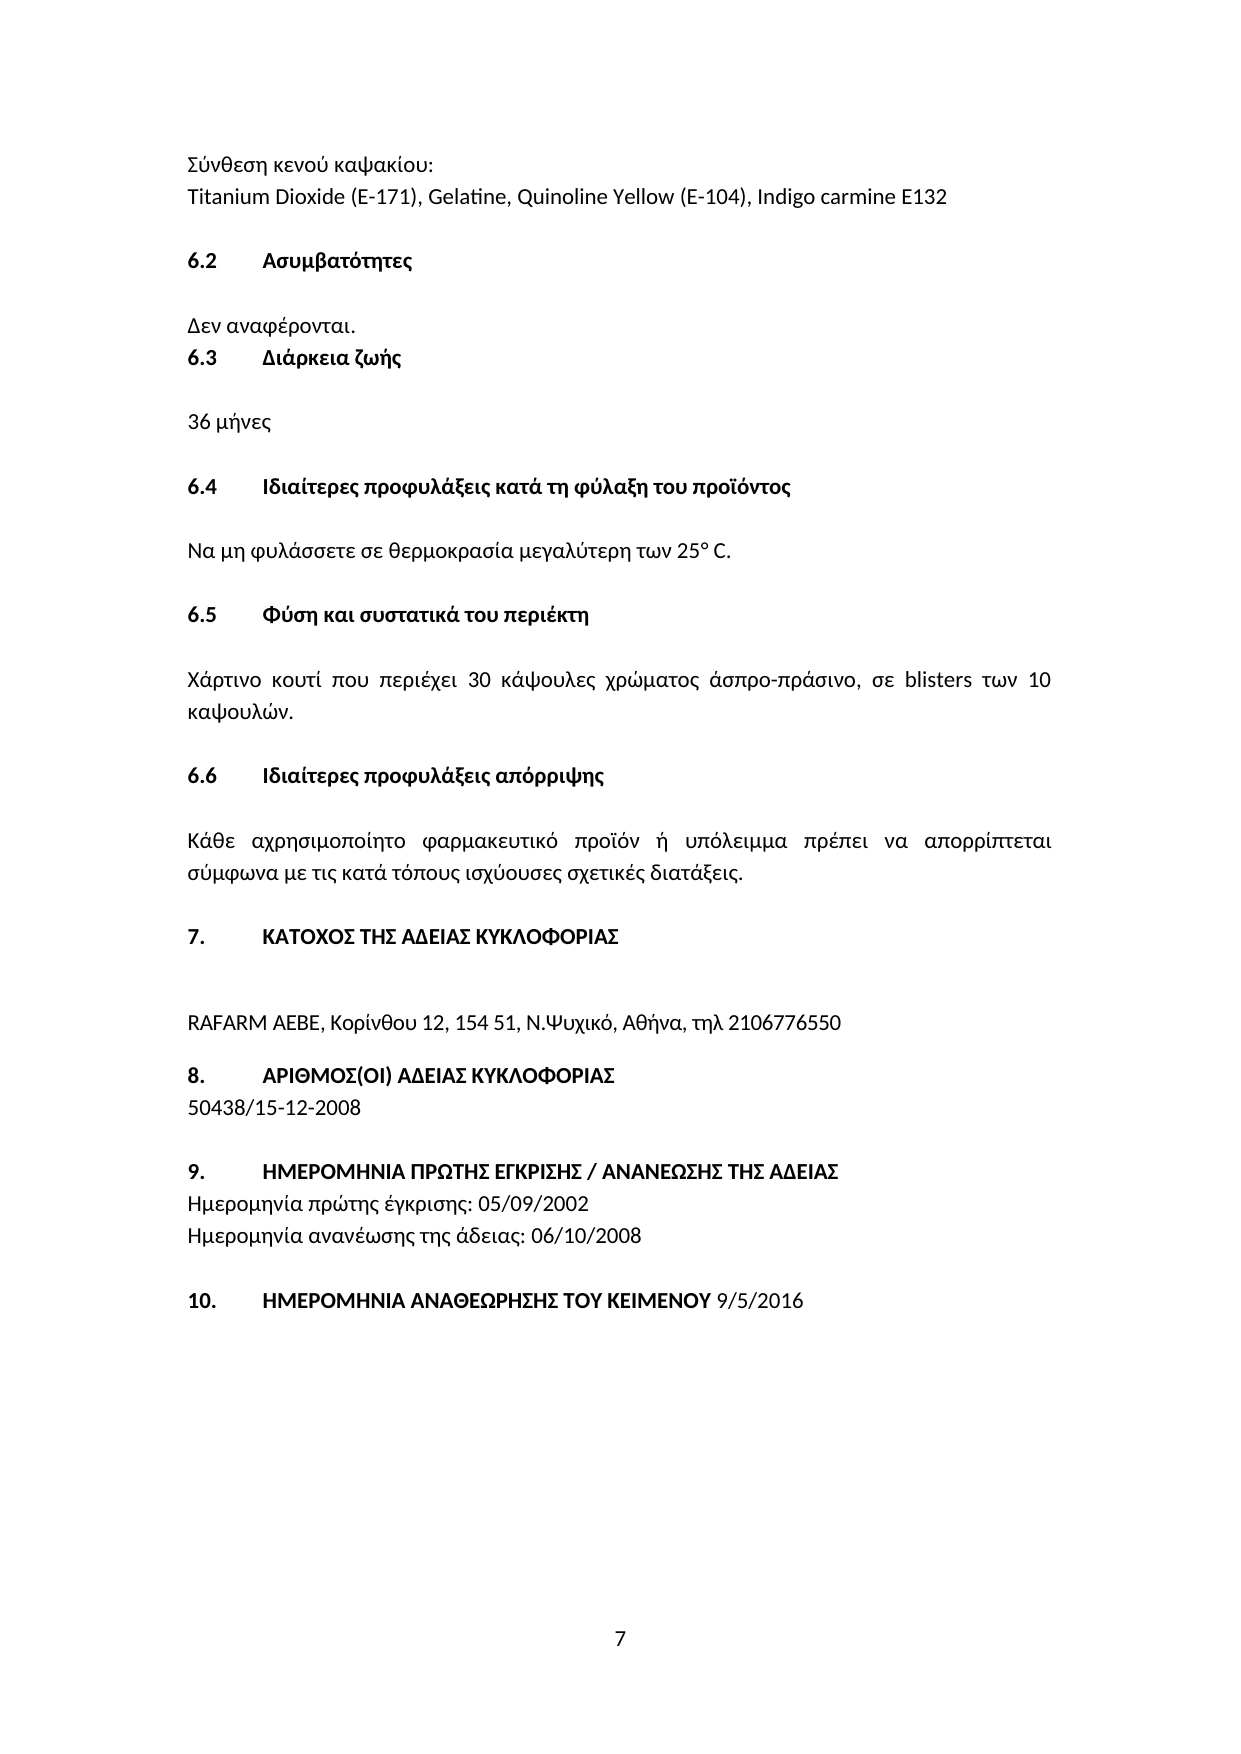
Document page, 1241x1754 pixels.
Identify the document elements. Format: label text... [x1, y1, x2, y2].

text Κάθε αχρησιμοποίητο φαρμακευτικό προϊόν ή υπόλειμμα πρέπει να απορρίπτεται σύμφωνα με τις κατά τόπους ισχύουσες σχετικές διατάξεις. [187, 826, 1053, 886]
text 6.6 Ιδιαίτερες προφυλάξεις απόρριψης [187, 762, 1053, 789]
text 10. ΗΜΕΡΟΜΗΝΙΑ ΑΝΑΘΕΩΡΗΣΗΣ ΤΟΥ ΚΕΙΜΕΝΟΥ 9/5/2016 [187, 1286, 1053, 1314]
text 36 μήνες [187, 407, 1053, 436]
text 8. ΑΡΙΘΜΟΣ(ΟΙ) ΑΔΕΙΑΣ ΚΥΚΛΟΦΟΡΙΑΣ [187, 1061, 1053, 1089]
text RAFARM AEBE, Κορίνθου 12, 154 51, Ν.Ψυχικό, Αθήνα, τηλ 2106776550 [187, 1008, 1053, 1036]
text 50438/15-12-2008 [187, 1093, 1053, 1121]
text Σύνθεση κενού καψακίου: [187, 150, 1053, 178]
text Να μη φυλάσσετε σε θερμοκρασία μεγαλύτερη των 25° C. [187, 536, 1053, 564]
text Ημερομηνία πρώτης έγκρισης: 05/09/2002 [187, 1189, 1053, 1217]
text 6.5 Φύση και συστατικά του περιέκτη [187, 601, 1053, 629]
text 6.4 Ιδιαίτερες προφυλάξεις κατά τη φύλαξη του προϊόντος [187, 472, 1053, 500]
text Χάρτινο κουτί που περιέχει 30 κάψουλες χρώματος άσπρο-πράσινο, σε blisters των 10 καψουλών. [187, 665, 1053, 725]
text 7. ΚΑΤΟΧΟΣ ΤΗΣ ΑΔΕΙΑΣ ΚΥΚΛΟΦΟΡΙΑΣ [187, 922, 1053, 951]
text 6.3 Διάρκεια ζωής [187, 343, 1053, 371]
text Ημερομηνία ανανέωσης της άδειας: 06/10/2008 [187, 1222, 1053, 1250]
text 6.2 Ασυμβατότητες [187, 247, 1053, 274]
text Titanium Dioxide (E-171), Gelatine, Quinoline Yellow (E-104), Indigo carmine E132 [187, 182, 1053, 210]
text 9. ΗΜΕΡΟΜΗΝΙΑ ΠΡΩΤΗΣ ΕΓΚΡΙΣΗΣ / ΑΝΑΝΕΩΣΗΣ ΤΗΣ ΑΔΕΙΑΣ [187, 1157, 1053, 1185]
text Δεν αναφέρονται. [187, 311, 1053, 339]
